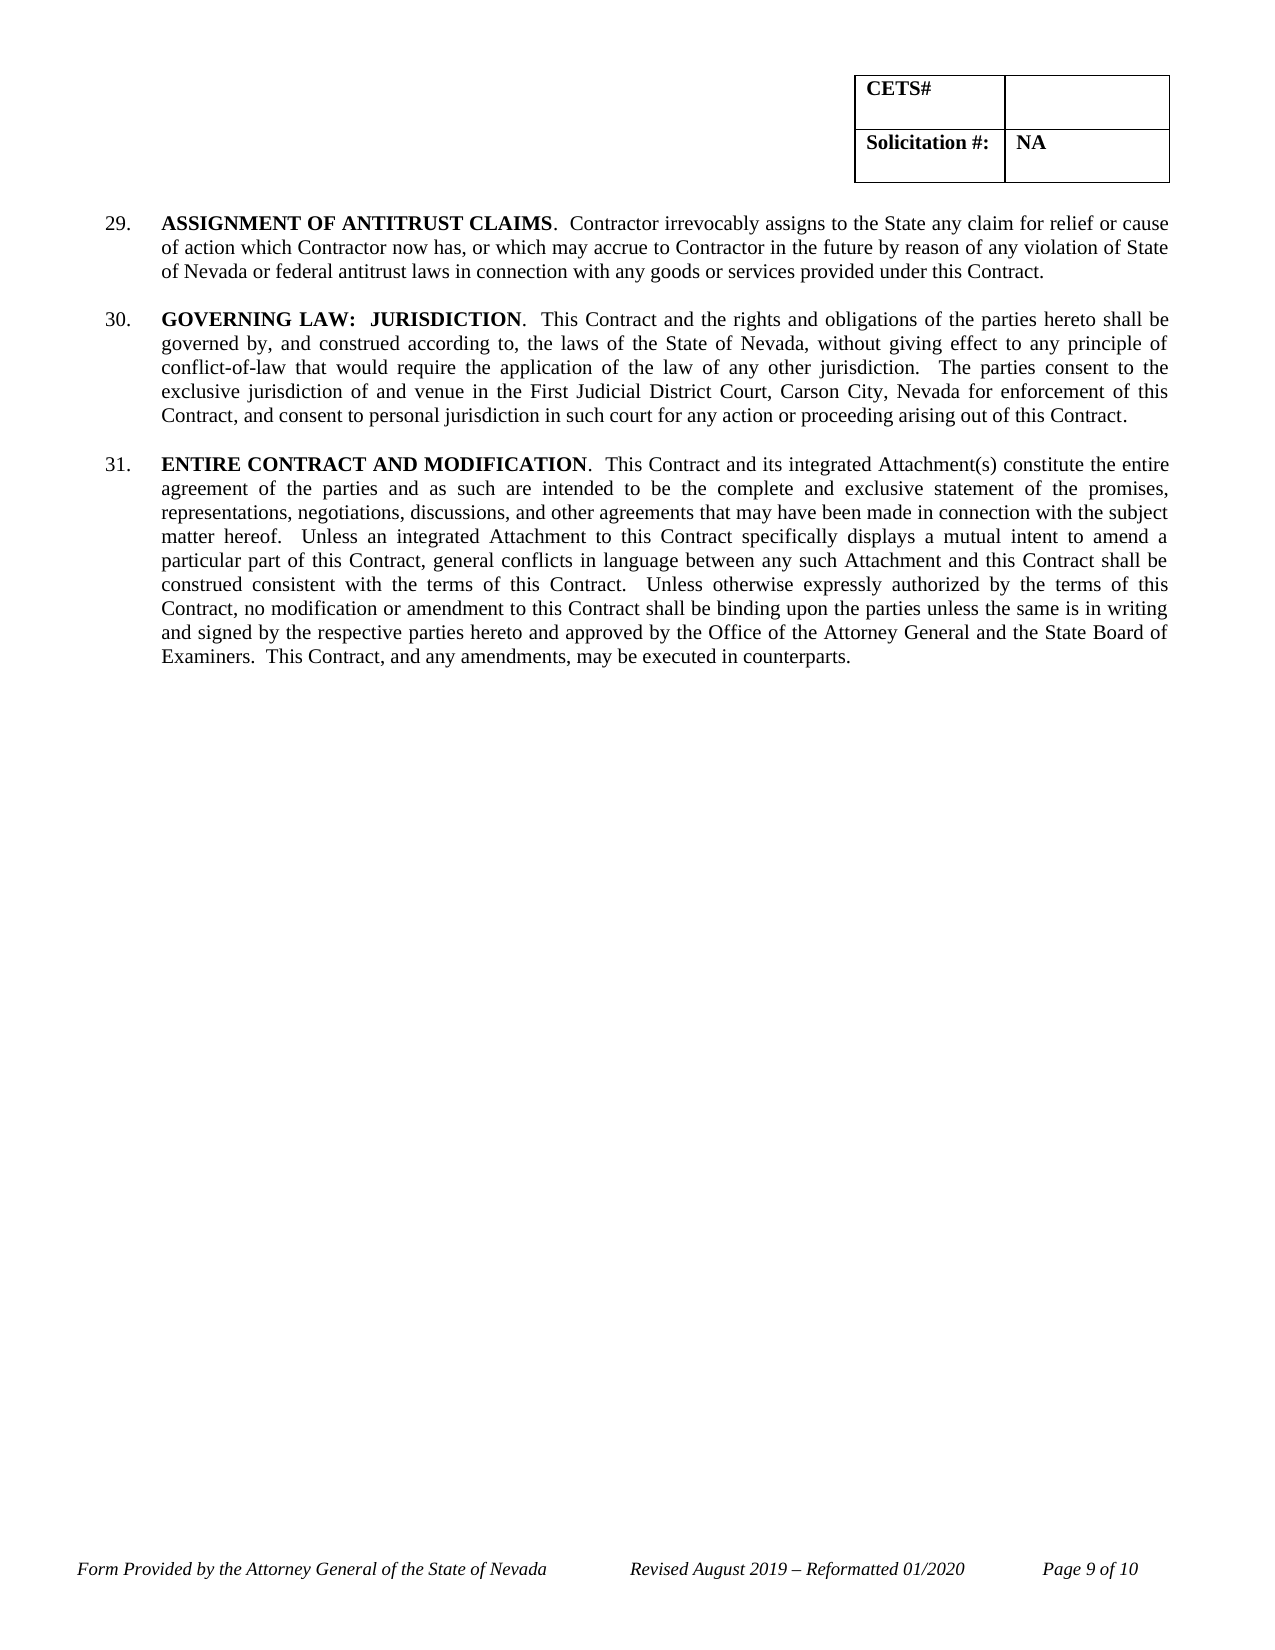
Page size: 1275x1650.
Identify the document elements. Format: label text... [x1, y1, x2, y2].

list ASSIGNMENT OF ANTITRUST CLAIMS. Contractor irrevocably assigns to the State any claim for relief or cause of action which Contractor now has, or which may accrue to Contractor in the future by reason of any violation of State of Nevada or federal antitrust laws in connection with any goods or services provided under this Contract. [105, 211, 1170, 283]
list ENTIRE CONTRACT AND MODIFICATION. This Contract and its integrated Attachment(s) constitute the entire agreement of the parties and as such are intended to be the complete and exclusive statement of the promises, representations, negotiations, discussions, and other agreements that may have been made in connection with the subject matter hereof. Unless an integrated Attachment to this Contract specifically displays a mutual intent to amend a particular part of this Contract, general conflicts in language between any such Attachment and this Contract shall be construed consistent with the terms of this Contract. Unless otherwise expressly authorized by the terms of this Contract, no modification or amendment to this Contract shall be binding upon the parties unless the same is in writing and signed by the respective parties hereto and approved by the Office of the Attorney General and the State Board of Examiners. This Contract, and any amendments, may be executed in counterparts. [105, 452, 1170, 668]
list GOVERNING LAW: JURISDICTION. This Contract and the rights and obligations of the parties hereto shall be governed by, and construed according to, the laws of the State of Nevada, without giving effect to any principle of conflict-of-law that would require the application of the law of any other jurisdiction. The parties consent to the exclusive jurisdiction of and venue in the First Judicial District Court, Carson City, Nevada for enforcement of this Contract, and consent to personal jurisdiction in such court for any action or proceeding arising out of this Contract. [105, 307, 1170, 427]
